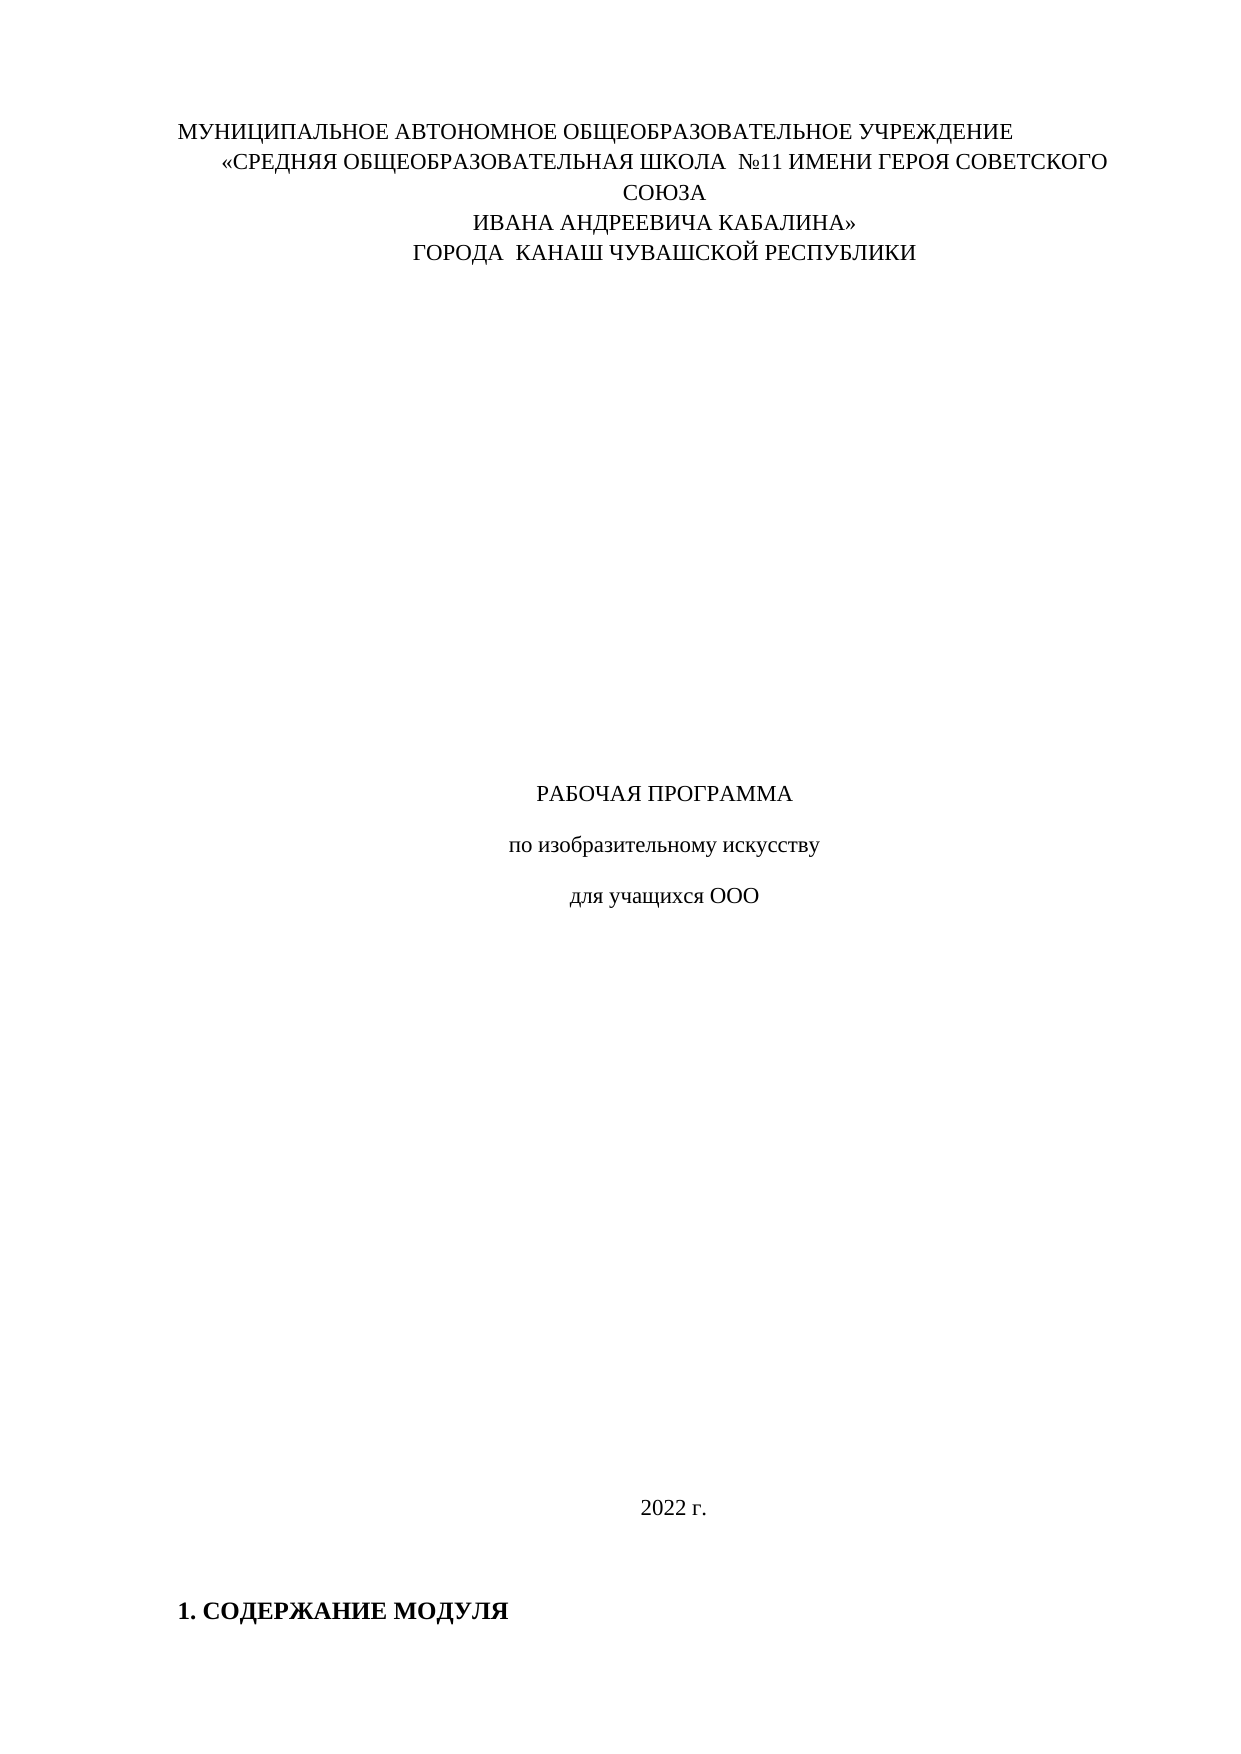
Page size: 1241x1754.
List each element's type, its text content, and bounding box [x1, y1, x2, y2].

text для учащихся ООО [177, 882, 1152, 908]
text ГОРОДА КАНАШ ЧУВАШСКОЙ РЕСПУБЛИКИ [177, 239, 1152, 265]
text по изобразительному искусству [177, 831, 1152, 857]
text ИВАНА АНДРЕЕВИЧА КАБАЛИНА» [177, 209, 1152, 235]
text 2022 г. [177, 1494, 1152, 1521]
text РАБОЧАЯ ПРОГРАММА [177, 779, 1152, 806]
text 1. СОДЕРЖАНИЕ МОДУЛЯ [177, 1596, 1152, 1625]
text МУНИЦИПАЛЬНОЕ АВТОНОМНОЕ ОБЩЕОБРАЗОВАТЕЛЬНОЕ УЧРЕЖДЕНИЕ [177, 118, 1152, 144]
text «СРЕДНЯЯ ОБЩЕОБРАЗОВАТЕЛЬНАЯ ШКОЛА №11 ИМЕНИ ГЕРОЯ СОВЕТСКОГО СОЮЗА [177, 148, 1152, 205]
